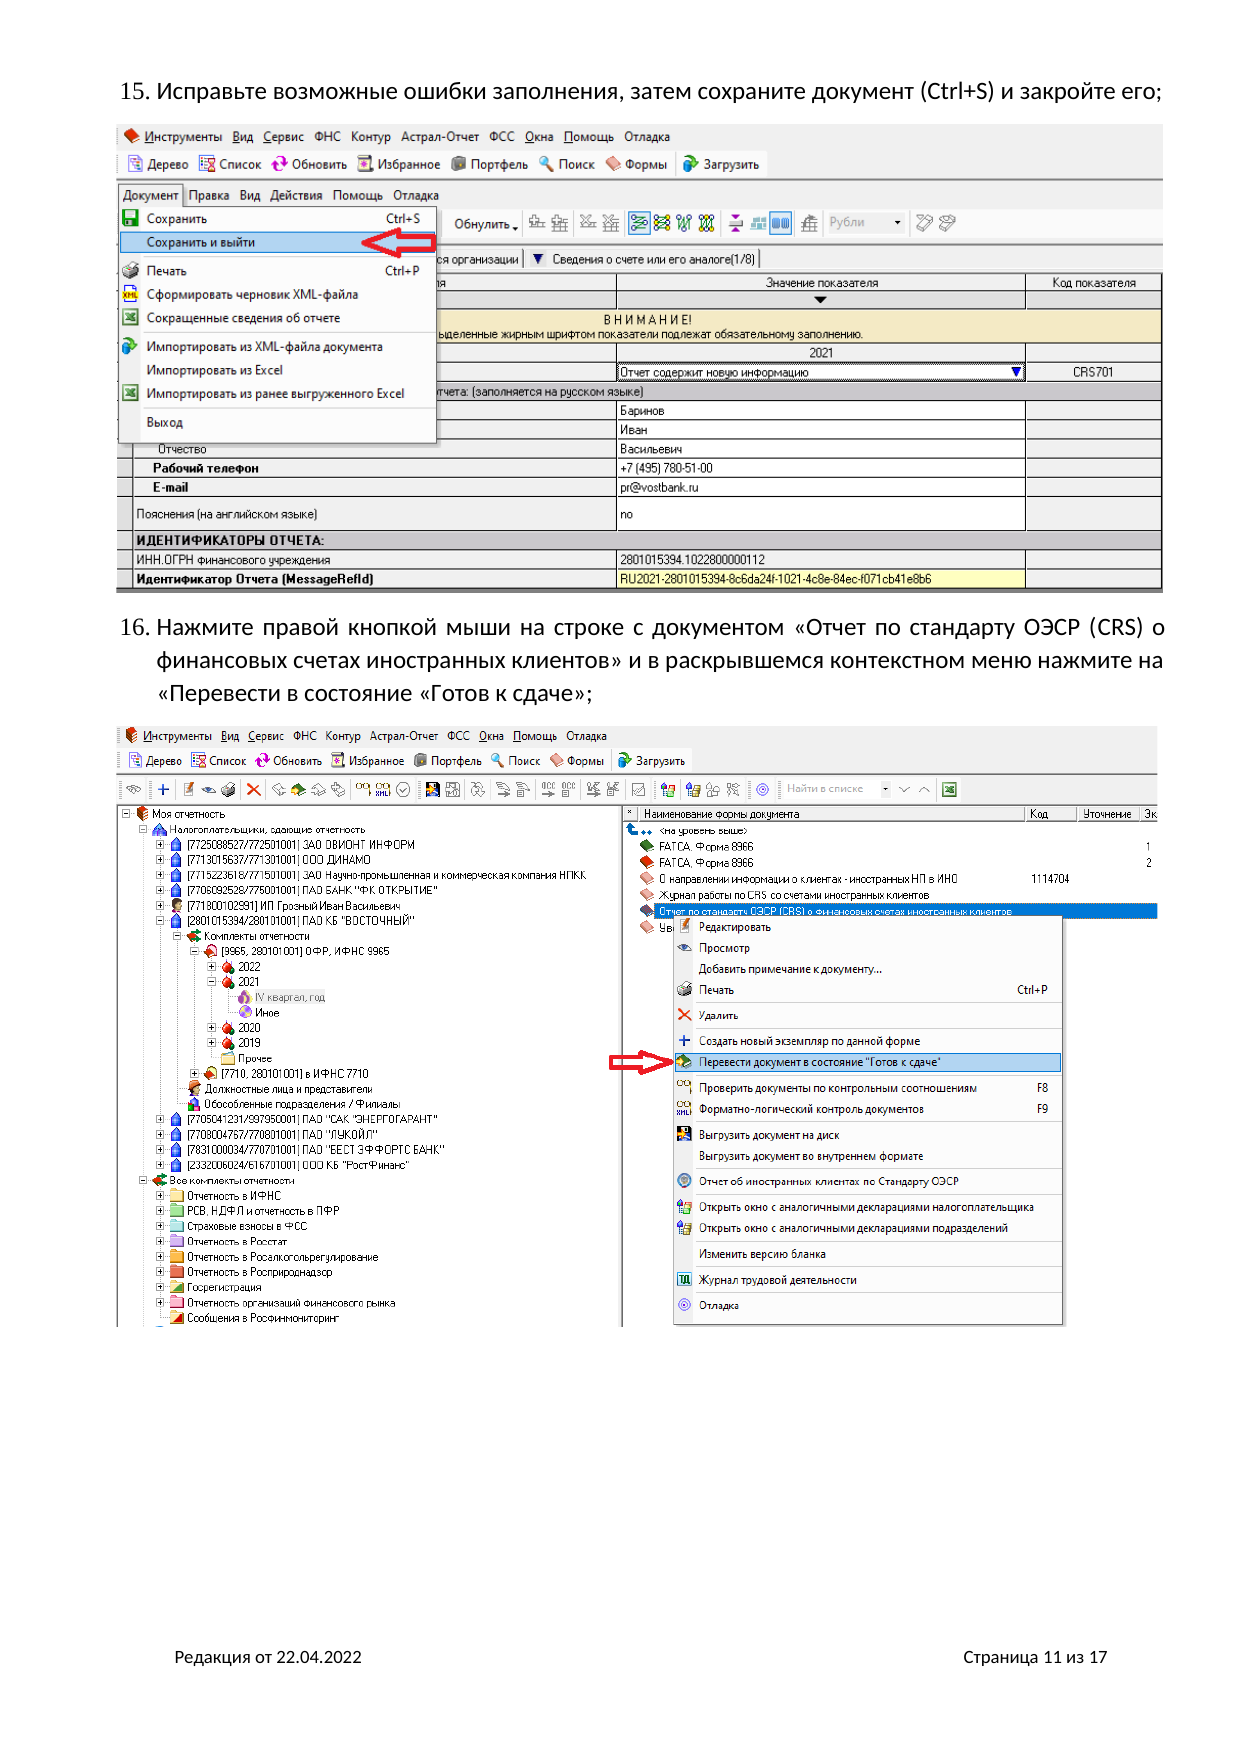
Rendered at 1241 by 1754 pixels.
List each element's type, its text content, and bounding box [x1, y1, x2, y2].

text Исправьте возможные ошибки заполнения, затем сохраните документ (Ctrl+S) и закройте его; [119, 75, 1165, 106]
text Нажмите правой кнопкой мыши на строке с документом «Отчет по стандарту ОЭСР (CRS) о финансовых счетах иностранных клиентов» и в раскрывшемся контекстном меню нажмите на «Перевести в состояние «Готов к сдаче»; [119, 611, 1165, 708]
picture [116, 124, 1163, 593]
picture [116, 726, 1158, 1327]
